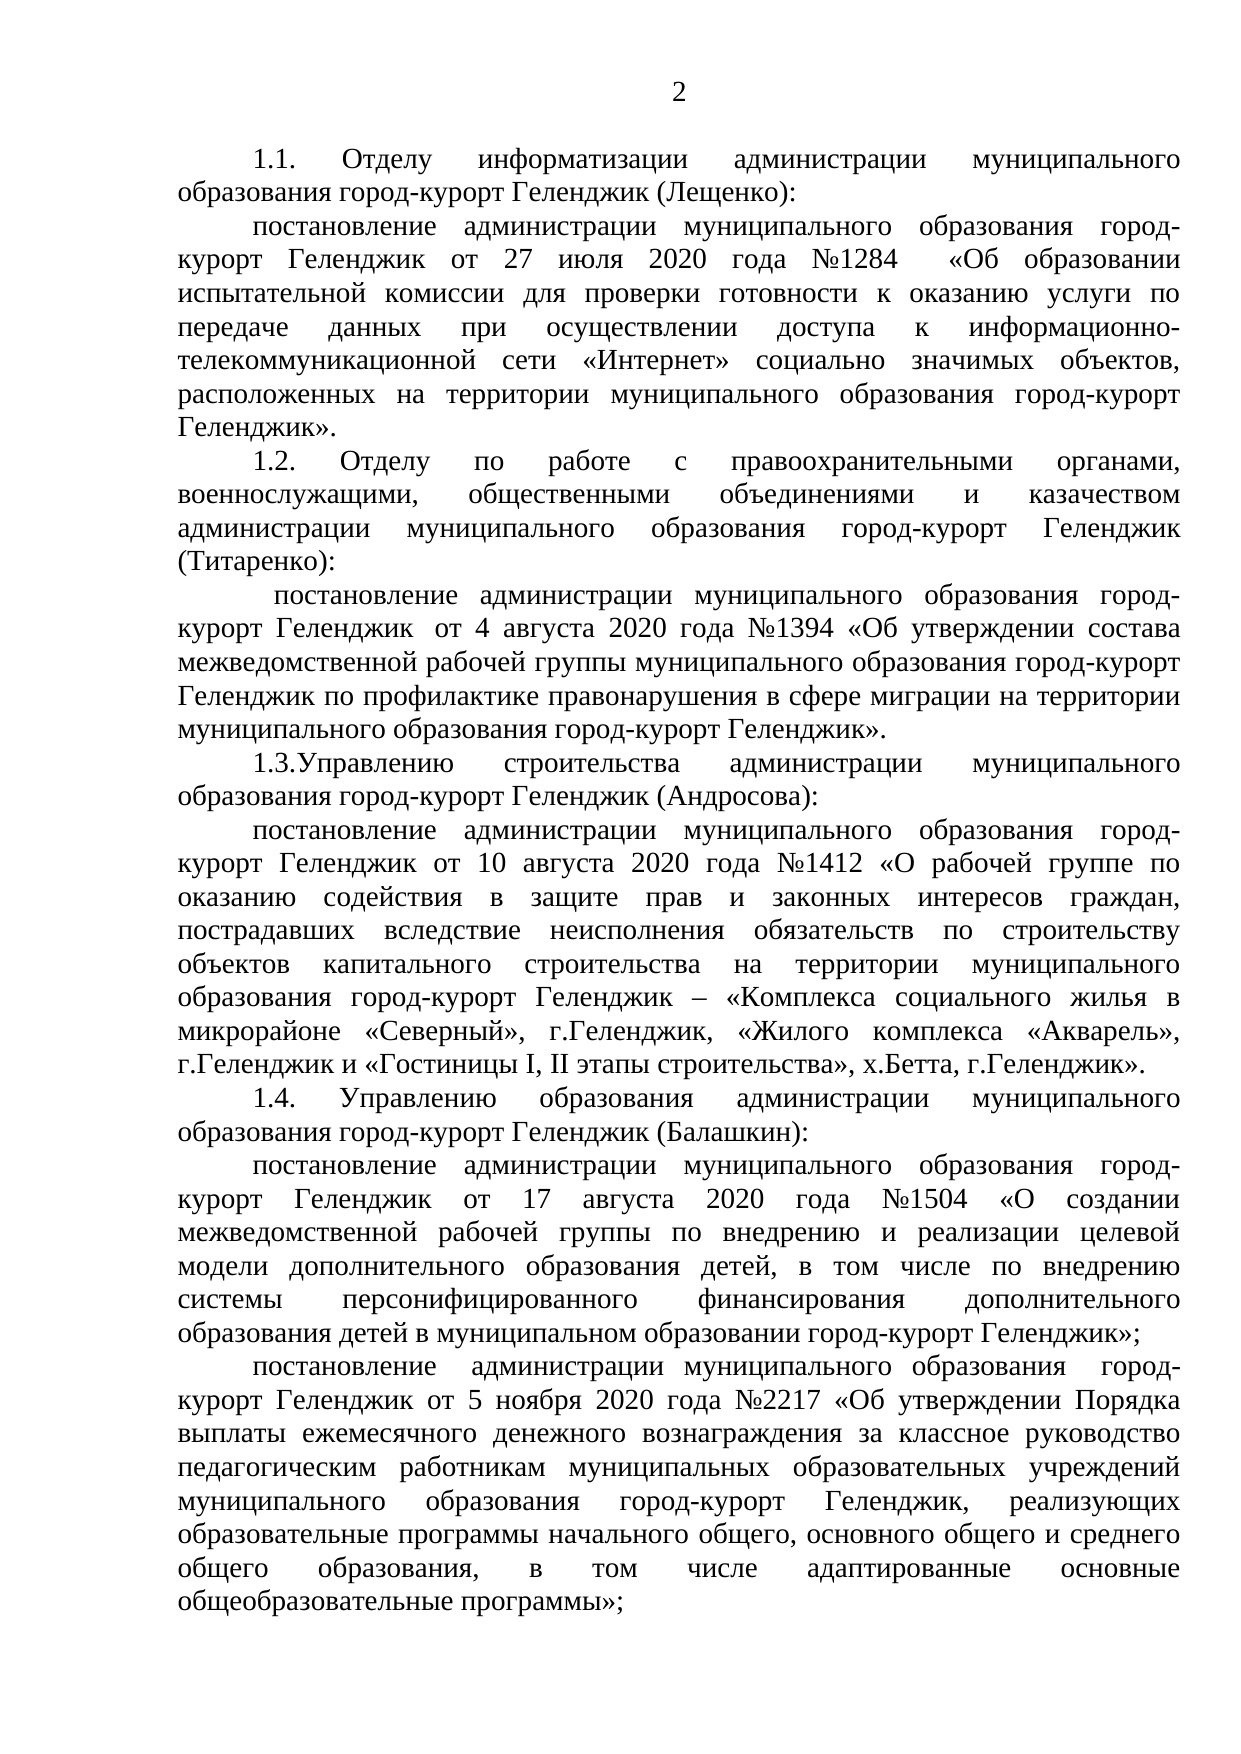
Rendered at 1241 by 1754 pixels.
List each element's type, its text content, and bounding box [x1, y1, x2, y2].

text постановление администрации муниципального образования город-курорт Геленджик от 10 августа 2020 года №1412 «О рабочей группе по оказанию содействия в защите прав и законных интересов граждан, пострадавших вследствие неисполнения обязательств по строительству объектов капитального строительства на территории муниципального образования город-курорт Геленджик – «Комплекса социального жилья в микрорайоне «Северный», г.Геленджик, «Жилого комплекса «Акварель», г.Геленджик и «Гостиницы I, II этапы строительства», х.Бетта, г.Геленджик». [177, 812, 1181, 1080]
text постановление администрации муниципального образования город-курорт Геленджик от 4 августа 2020 года №1394 «Об утверждении состава межведомственной рабочей группы муниципального образования город-курорт Геленджик по профилактике правонарушения в сфере миграции на территории муниципального образования город-курорт Геленджик». [177, 577, 1181, 745]
text постановление администрации муниципального образования город-курорт Геленджик от 5 ноября 2020 года №2217 «Об утверждении Порядка выплаты ежемесячного денежного вознаграждения за классное руководство педагогическим работникам муниципальных образовательных учреждений муниципального образования город-курорт Геленджик, реализующих образовательные программы начального общего, основного общего и среднего общего образования, в том числе адаптированные основные общеобразовательные программы»; [177, 1348, 1181, 1617]
text постановление администрации муниципального образования город-курорт Геленджик от 17 августа 2020 года №1504 «О создании межведомственной рабочей группы по внедрению и реализации целевой модели дополнительного образования детей, в том числе по внедрению системы персонифицированного финансирования дополнительного образования детей в муниципальном образовании город-курорт Геленджик»; [177, 1147, 1181, 1348]
text 1.2. Отделу по работе с правоохранительными органами, военнослужащими, общественными объединениями и казачеством администрации муниципального образования город-курорт Геленджик (Титаренко): [177, 443, 1181, 577]
text 1.4. Управлению образования администрации муниципального образования город-курорт Геленджик (Балашкин): [177, 1080, 1181, 1147]
text 1.3.Управлению строительства администрации муниципального образования город-курорт Геленджик (Андросова): [177, 745, 1181, 812]
text постановление администрации муниципального образования город-курорт Геленджик от 27 июля 2020 года №1284 «Об образовании испытательной комиссии для проверки готовности к оказанию услуги по передаче данных при осуществлении доступа к информационно-телекоммуникационной сети «Интернет» социально значимых объектов, расположенных на территории муниципального образования город-курорт Геленджик». [177, 208, 1181, 443]
text 1.1. Отделу информатизации администрации муниципального образования город-курорт Геленджик (Лещенко): [177, 141, 1181, 208]
